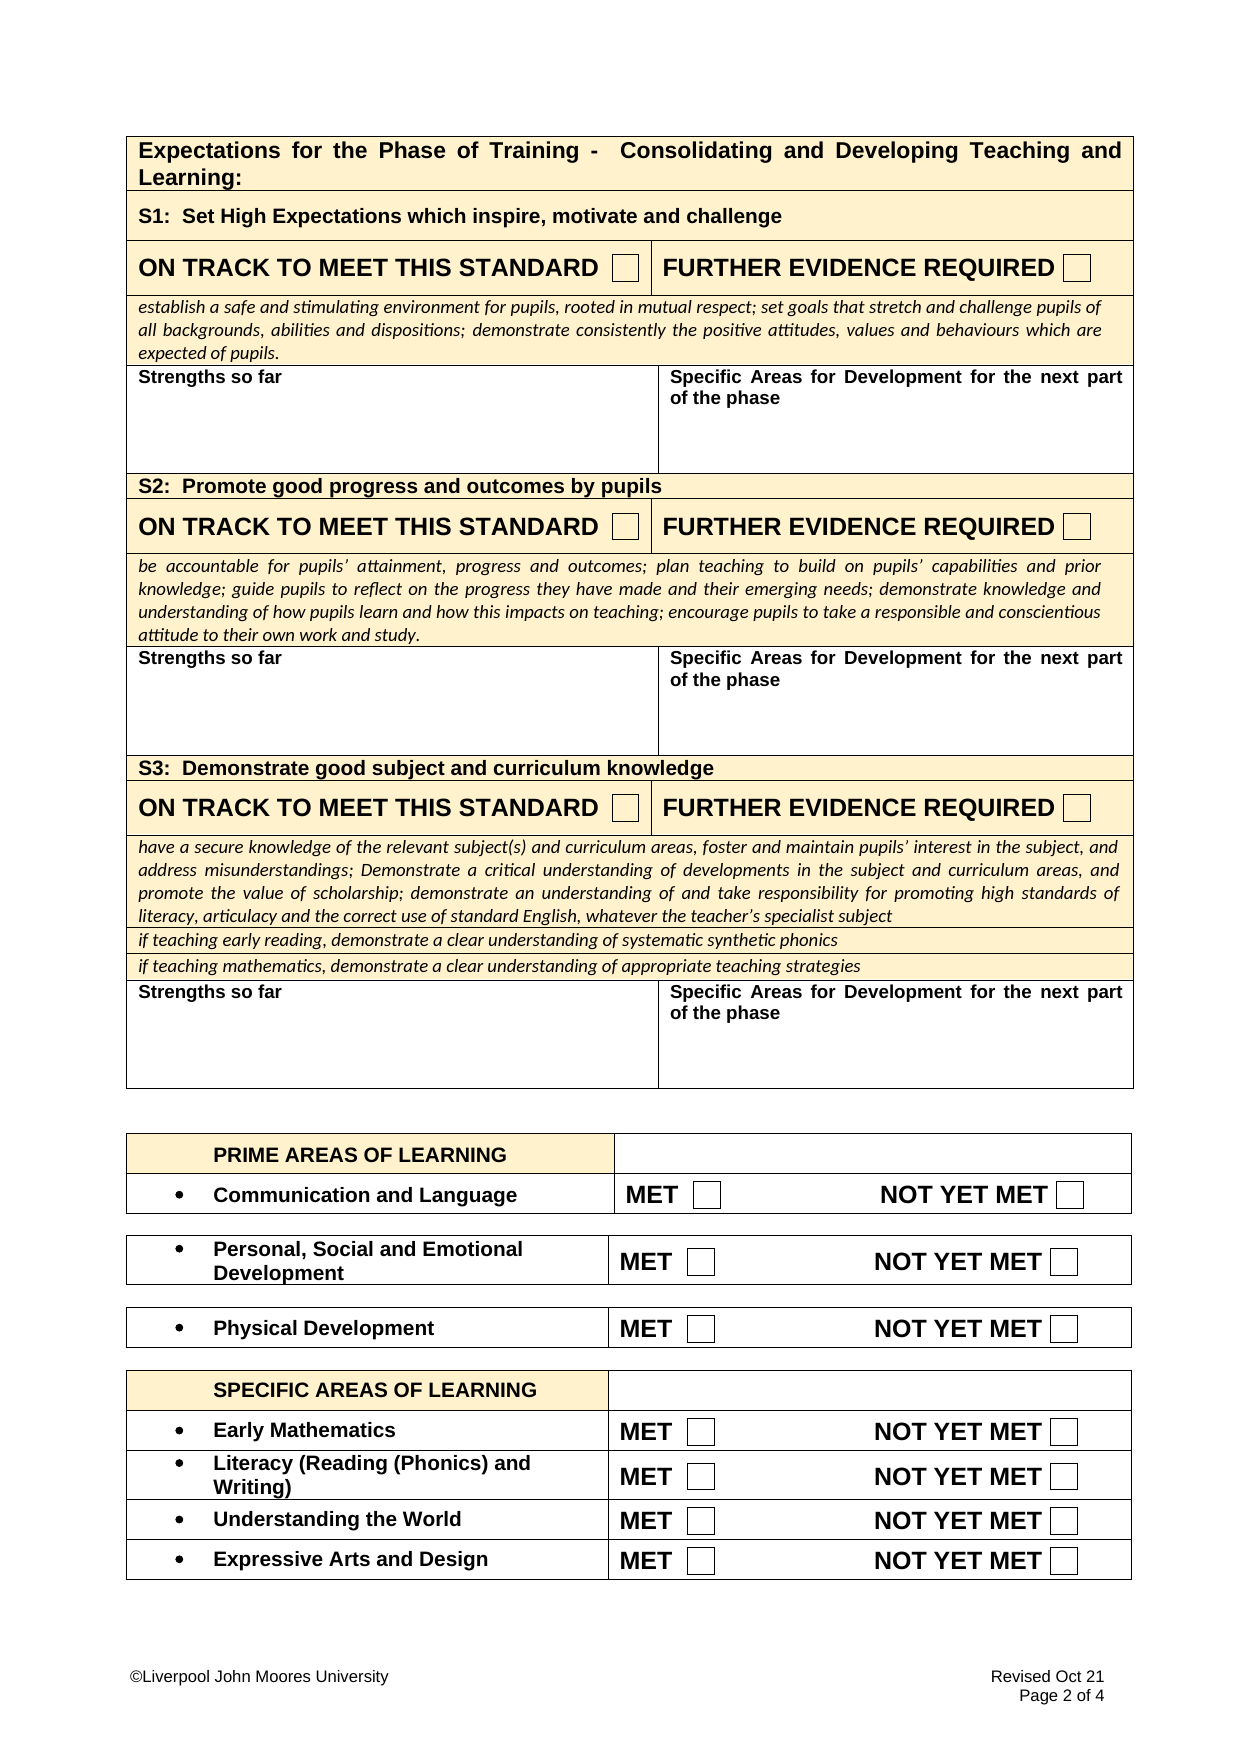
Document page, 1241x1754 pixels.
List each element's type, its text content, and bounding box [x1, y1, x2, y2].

table_cell MET NOT YET MET [609, 1540, 1131, 1578]
table_header MET NOT YET MET [609, 1308, 1131, 1347]
table_cell ON TRACK TO MEET THIS STANDARD [127, 499, 651, 553]
table_header PRIME AREAS OF LEARNING [127, 1134, 614, 1173]
table_cell ON TRACK TO MEET THIS STANDARD [127, 781, 651, 834]
table_cell Communication and Language [127, 1174, 614, 1213]
table_cell ON TRACK TO MEET THIS STANDARD [127, 241, 651, 295]
table_cell Strengths so far [127, 647, 658, 755]
table_cell Strengths so far [127, 366, 658, 473]
table_cell S2: Promote good progress and outcomes by pupils [127, 474, 1133, 498]
table_header [609, 1371, 1131, 1410]
table_cell be accountable for pupils’ attainment, progress and outcomes; plan teaching to build on pupils’ capabilities and prior knowledge; guide pupils to reflect on the progress they have made and their emerging needs; demonstrate knowledge and understanding of how pupils learn and how this impacts on teaching; encourage pupils to take a responsible and conscientious attitude to their own work and study. [127, 554, 1133, 646]
table_cell FURTHER EVIDENCE REQUIRED [652, 781, 1133, 834]
table_cell Early Mathematics [127, 1411, 608, 1450]
table_header [615, 1134, 1131, 1173]
table_cell Expressive Arts and Design [127, 1540, 608, 1578]
table_cell S3: Demonstrate good subject and curriculum knowledge [127, 756, 1133, 780]
table_cell MET NOT YET MET [609, 1411, 1131, 1450]
table_header Physical Development [127, 1308, 608, 1347]
table_cell if teaching early reading, demonstrate a clear understanding of systematic synthetic phonics [127, 928, 1133, 953]
table_cell FURTHER EVIDENCE REQUIRED [652, 499, 1133, 553]
table_cell if teaching mathematics, demonstrate a clear understanding of appropriate teaching strategies [127, 954, 1133, 979]
table_cell S1: Set High Expectations which inspire, motivate and challenge [127, 191, 1133, 240]
table_cell MET NOT YET MET [609, 1500, 1131, 1539]
table_cell Literacy (Reading (Phonics) and Writing) [127, 1451, 608, 1499]
table_cell have a secure knowledge of the relevant subject(s) and curriculum areas, foster and maintain pupils’ interest in the subject, and address misunderstandings; Demonstrate a critical understanding of developments in the subject and curriculum areas, and promote the value of scholarship; demonstrate an understanding of and take responsibility for promoting high standards of literacy, articulacy and the correct use of standard English, whatever the teacher’s specialist subject [127, 836, 1133, 927]
table_header MET NOT YET MET [609, 1236, 1131, 1284]
table_header Personal, Social and Emotional Development [127, 1236, 608, 1284]
table_cell Understanding the World [127, 1500, 608, 1539]
table_cell Specific Areas for Development for the next part of the phase [659, 981, 1133, 1088]
table_cell Strengths so far [127, 981, 658, 1088]
table_cell FURTHER EVIDENCE REQUIRED [652, 241, 1133, 295]
table_header Expectations for the Phase of Training - Consolidating and Developing Teaching and Learning: [127, 137, 1133, 190]
table_header SPECIFIC AREAS OF LEARNING [127, 1371, 608, 1410]
table_cell Specific Areas for Development for the next part of the phase [659, 366, 1133, 473]
table_cell Specific Areas for Development for the next part of the phase [659, 647, 1133, 755]
table_cell establish a safe and stimulating environment for pupils, rooted in mutual respect; set goals that stretch and challenge pupils of all backgrounds, abilities and dispositions; demonstrate consistently the positive attitudes, values and behaviours which are expected of pupils. [127, 296, 1133, 364]
table_cell MET NOT YET MET [609, 1451, 1131, 1499]
table_cell MET NOT YET MET [615, 1174, 1131, 1213]
